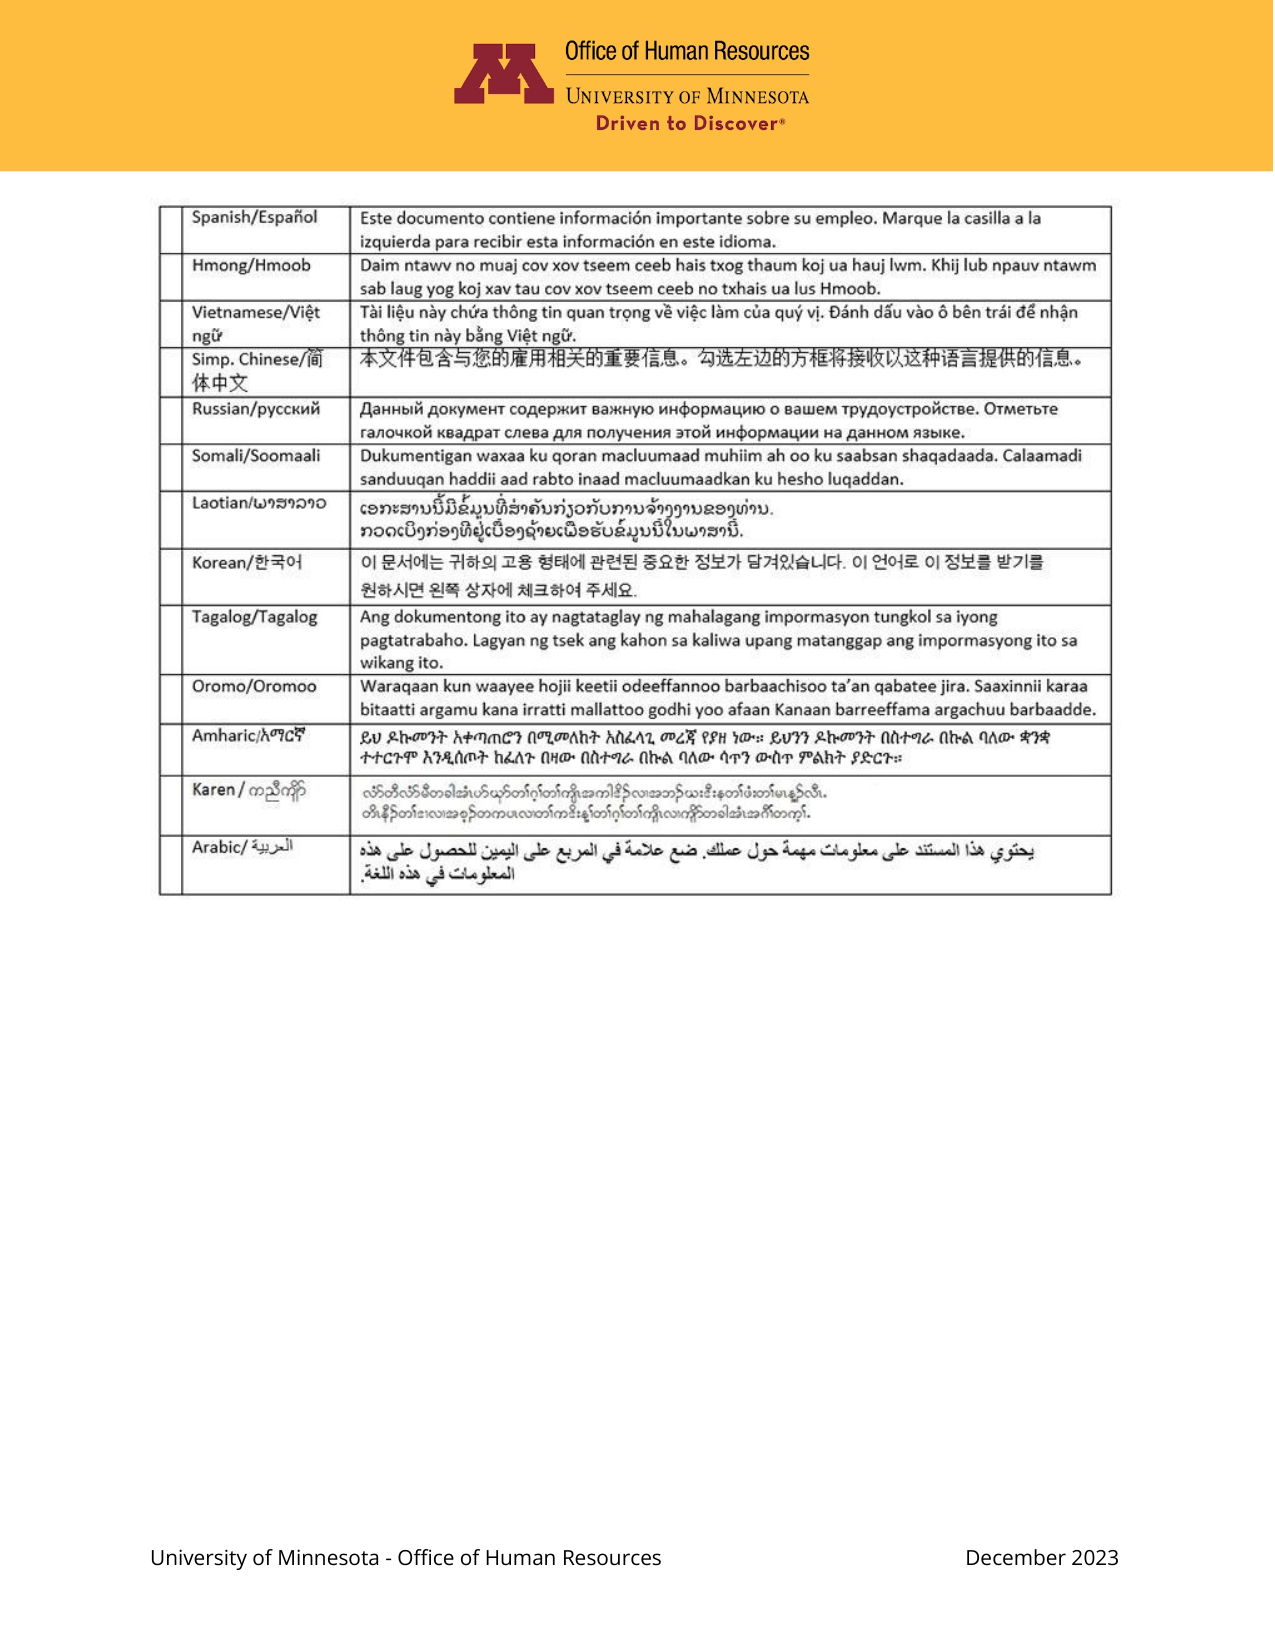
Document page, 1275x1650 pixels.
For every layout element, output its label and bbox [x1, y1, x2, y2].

picture [0, 0, 1273, 174]
picture [150, 198, 1125, 907]
